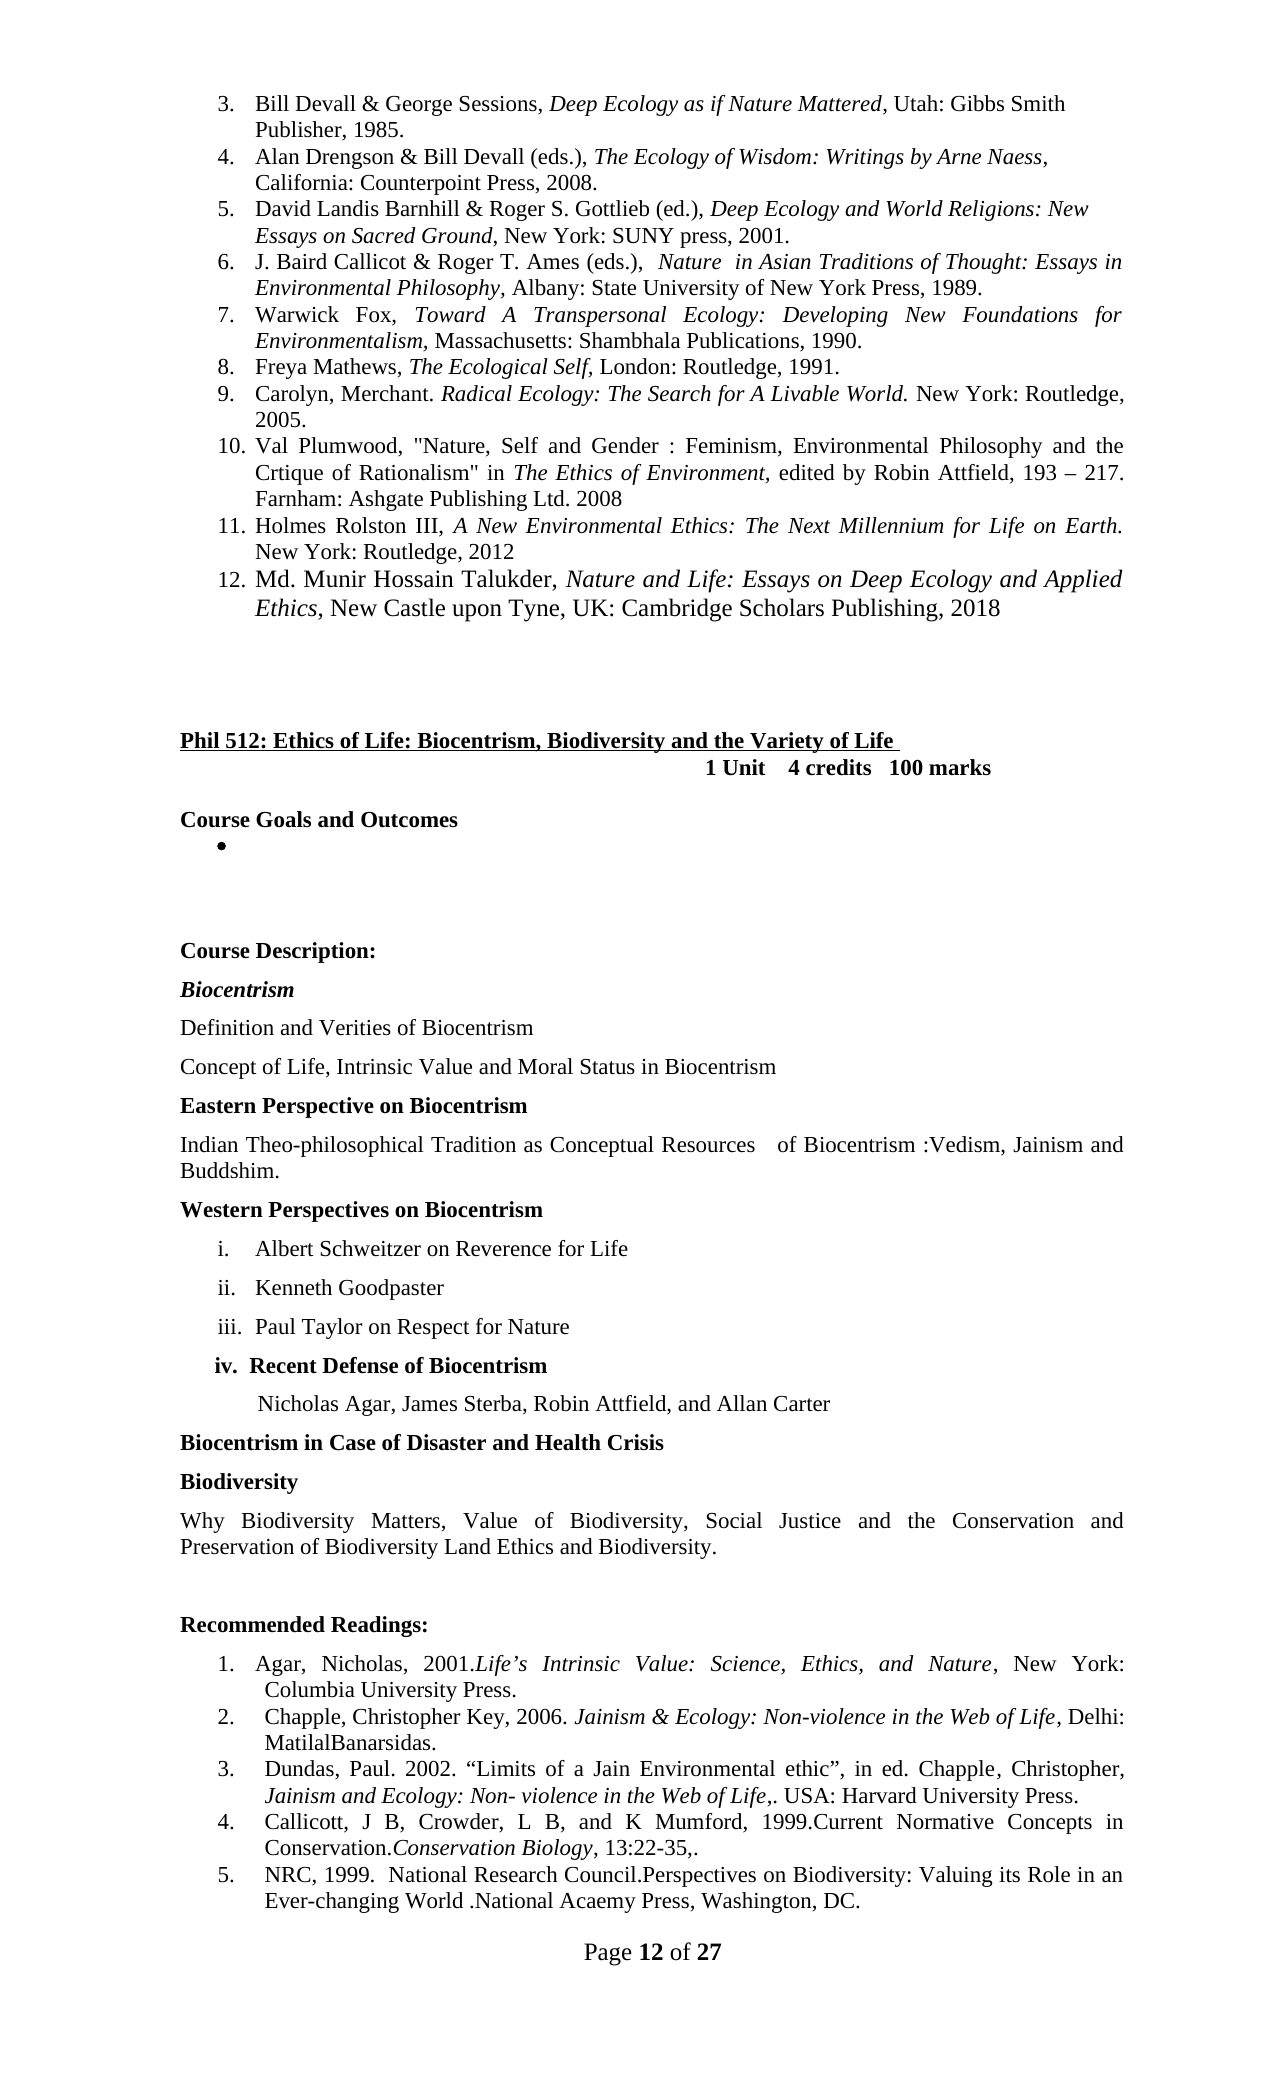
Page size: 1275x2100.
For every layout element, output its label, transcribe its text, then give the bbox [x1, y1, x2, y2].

list Freya Mathews, The Ecological Self, London: Routledge, 1991. [217, 353, 1125, 380]
list Paul Taylor on Respect for Nature [217, 1313, 1125, 1339]
list Warwick Fox, Toward A Transpersonal Ecology: Developing New Foundations for Environmentalism, Massachusetts: Shambhala Publications, 1990. [217, 301, 1125, 353]
list Bill Devall & George Sessions, Deep Ecology as if Nature Mattered, Utah: Gibbs Smith Publisher, 1985. [217, 90, 1125, 143]
list David Landis Barnhill & Roger S. Gottlieb (ed.), Deep Ecology and World Religions: New Essays on Sacred Ground, New York: SUNY press, 2001. [217, 195, 1125, 248]
text Nicholas Agar, James Sterba, Robin Attfield, and Allan Carter [217, 1391, 1125, 1417]
text Biodiversity [180, 1468, 1125, 1494]
text iv. Recent Defense of Biocentrism [180, 1352, 1125, 1378]
list Kenneth Goodpaster [217, 1274, 1125, 1300]
list Val Plumwood, "Nature, Self and Gender : Feminism, Environmental Philosophy and the Crtique of Rationalism" in The Ethics of Environment, edited by Robin Attfield, 193 – 217. Farnham: Ashgate Publishing Ltd. 2008 [217, 433, 1125, 512]
list Albert Schweitzer on Reverence for Life [217, 1235, 1125, 1261]
text Biocentrism [180, 976, 1125, 1002]
text Course Description: [180, 937, 1125, 963]
text Indian Theo-philosophical Tradition as Conceptual Resources of Biocentrism :Vedism, Jainism and Buddshim. [180, 1131, 1125, 1184]
text Western Perspectives on Biocentrism [180, 1196, 1125, 1223]
text 1 Unit 4 credits 100 marks [705, 754, 1125, 780]
text Concept of Life, Intrinsic Value and Moral Status in Biocentrism [180, 1053, 1125, 1080]
list Carolyn, Merchant. Radical Ecology: The Search for A Livable World. New York: Routledge, 2005. [217, 380, 1125, 433]
list Chapple, Christopher Key, 2006. Jainism & Ecology: Non-violence in the Web of Life, Delhi: MatilalBanarsidas. [217, 1703, 1125, 1755]
text Why Biodiversity Matters, Value of Biodiversity, Social Justice and the Conservation and Preservation of Biodiversity Land Ethics and Biodiversity. [180, 1507, 1125, 1560]
list Md. Munir Hossain Talukder, Nature and Life: Essays on Deep Ecology and Applied Ethics, New Castle upon Tyne, UK: Cambridge Scholars Publishing, 2018 [217, 564, 1125, 622]
text Definition and Verities of Biocentrism [180, 1014, 1125, 1041]
text Eastern Perspective on Biocentrism [180, 1092, 1125, 1118]
text Course Goals and Outcomes [180, 806, 1125, 833]
list Alan Drengson & Bill Devall (eds.), The Ecology of Wisdom: Writings by Arne Naess, California: Counterpoint Press, 2008. [217, 143, 1125, 195]
list NRC, 1999. National Research Council.Perspectives on Biodiversity: Valuing its Role in an Ever-changing World .National Acaemy Press, Washington, DC. [217, 1861, 1125, 1913]
text Phil 512: Ethics of Life: Biocentrism, Biodiversity and the Variety of Life [180, 727, 1125, 754]
text Biocentrism in Case of Disaster and Health Crisis [180, 1429, 1125, 1456]
list J. Baird Callicot & Roger T. Ames (eds.), Nature in Asian Traditions of Thought: Essays in Environmental Philosophy, Albany: State University of New York Press, 1989. [217, 248, 1125, 301]
list Holmes Rolston III, A New Environmental Ethics: The Next Millennium for Life on Earth. New York: Routledge, 2012 [217, 512, 1125, 564]
text Recommended Readings: [180, 1611, 1125, 1637]
list Callicott, J B, Crowder, L B, and K Mumford, 1999.Current Normative Concepts in Conservation.Conservation Biology, 13:22-35,. [217, 1808, 1125, 1861]
list Dundas, Paul. 2002. “Limits of a Jain Environmental ethic”, in ed. Chapple, Christopher, Jainism and Ecology: Non- violence in the Web of Life,. USA: Harvard University Press. [217, 1755, 1125, 1808]
list Agar, Nicholas, 2001.Life’s Intrinsic Value: Science, Ethics, and Nature, New York: Columbia University Press. [217, 1650, 1125, 1703]
